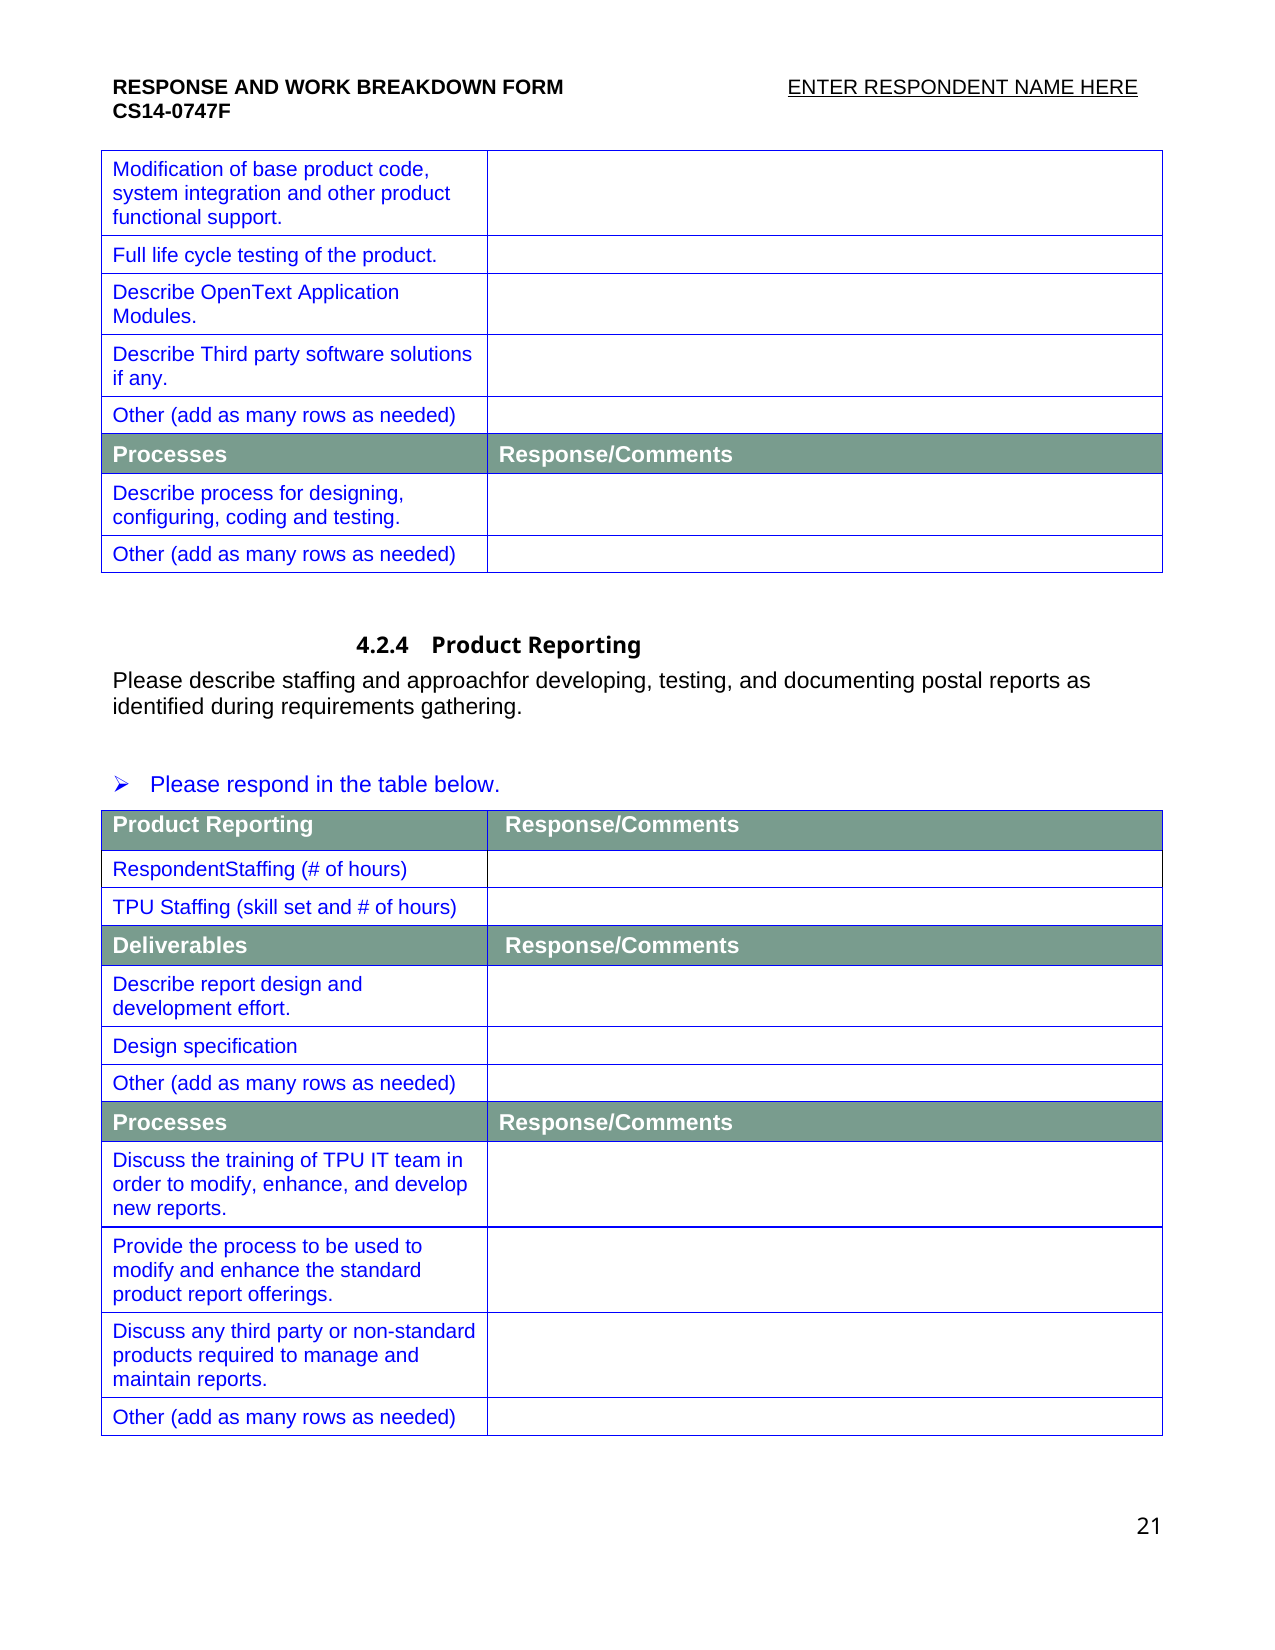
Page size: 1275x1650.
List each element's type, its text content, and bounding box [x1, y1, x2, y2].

table_cell [488, 397, 1162, 433]
table_cell [488, 851, 1162, 887]
table_cell Full life cycle testing of the product. [102, 236, 487, 273]
table_cell [488, 888, 1162, 925]
table_cell Design specification [102, 1027, 487, 1064]
list Please respond in the table below. [112, 771, 1162, 797]
text Please describe staffing and approachfor developing, testing, and documenting postal reports as identified during requirements gathering. [112, 667, 1162, 720]
table_cell Deliverables [102, 926, 487, 965]
table_cell [488, 335, 1162, 396]
table_cell Describe report design and development effort. [102, 966, 487, 1026]
table_cell Other (add as many rows as needed) [102, 1065, 487, 1101]
table_cell Processes [102, 434, 487, 473]
table_cell Other (add as many rows as needed) [102, 397, 487, 433]
table_cell Describe process for designing, configuring, coding and testing. [102, 474, 487, 535]
table_cell [488, 1228, 1162, 1312]
table_cell Response/Comments [488, 1102, 1162, 1141]
table_cell [488, 1398, 1162, 1435]
table_cell Describe OpenText Application Modules. [102, 274, 487, 334]
table_cell Response/Comments [488, 434, 1162, 473]
table_cell Discuss any third party or non-standard products required to manage and maintain reports. [102, 1313, 487, 1397]
table_cell Other (add as many rows as needed) [102, 1398, 487, 1435]
table_cell [488, 274, 1162, 334]
table_cell Processes [102, 1102, 487, 1141]
table_cell RespondentStaffing (# of hours) [102, 851, 487, 887]
table_cell Other (add as many rows as needed) [102, 536, 487, 572]
table_cell [488, 1027, 1162, 1064]
table_cell [488, 474, 1162, 535]
table_header Product Reporting [102, 811, 487, 850]
subtitle Product Reporting [206, 629, 1162, 661]
table_header Response/Comments [488, 811, 1162, 850]
table_cell [488, 1313, 1162, 1397]
table_cell [488, 966, 1162, 1026]
table_cell Discuss the training of TPU IT team in order to modify, enhance, and develop new reports. [102, 1142, 487, 1226]
table_cell [488, 536, 1162, 572]
table_cell TPU Staffing (skill set and # of hours) [102, 888, 487, 925]
table_cell [488, 1065, 1162, 1101]
table_cell [488, 1142, 1162, 1226]
table_cell Describe Third party software solutions if any. [102, 335, 487, 396]
table_cell Provide the process to be used to modify and enhance the standard product report offerings. [102, 1228, 487, 1312]
table_cell [488, 151, 1162, 235]
table_cell Response/Comments [488, 926, 1162, 965]
table_cell Modification of base product code, system integration and other product functional support. [102, 151, 487, 235]
table_cell [488, 236, 1162, 273]
